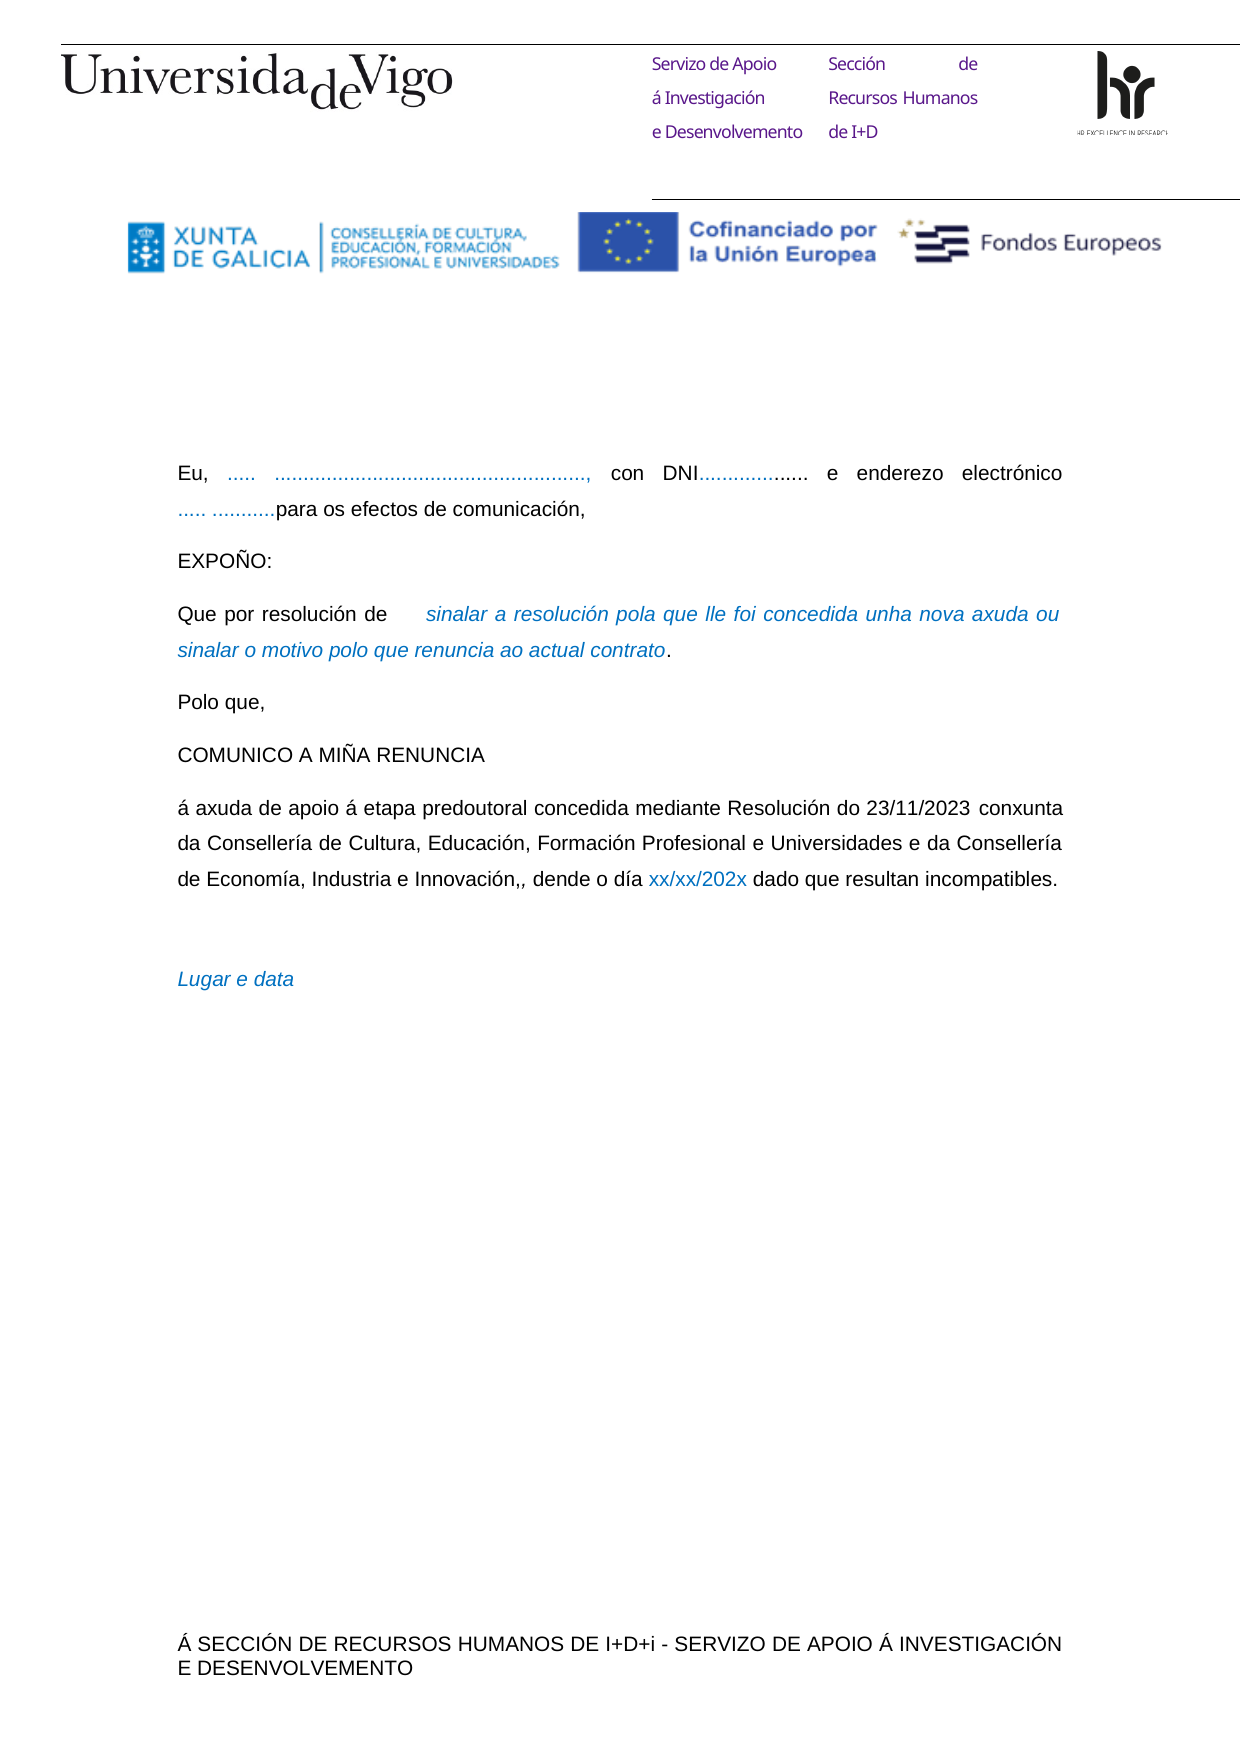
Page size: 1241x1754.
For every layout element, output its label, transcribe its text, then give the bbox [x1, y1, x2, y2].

picture [61, 51, 464, 123]
picture [127, 212, 1168, 275]
text COMUNICO A MIÑA RENUNCIA [177, 743, 1063, 767]
text Que por resolución de sinalar a resolución pola que lle foi concedida unha nova axuda ou sinalar o motivo polo que renuncia ao actual contrato. [177, 602, 1063, 661]
text á axuda de apoio á etapa predoutoral concedida mediante Resolución do 23/11/2023 conxunta da Consellería de Cultura, Educación, Formación Profesional e Universidades e da Consellería de Economía, Industria e Innovación,, dende o día xx/xx/202x dado que resultan incompatibles. [177, 795, 1063, 891]
text Lugar e data [177, 967, 1063, 991]
text Eu, ..... ......................................................, con DNI................... e enderezo electrónico ..... ...........para os efectos de comunicación, [177, 460, 1063, 520]
text EXPOÑO: [177, 549, 1063, 573]
text Polo que, [177, 690, 1063, 714]
